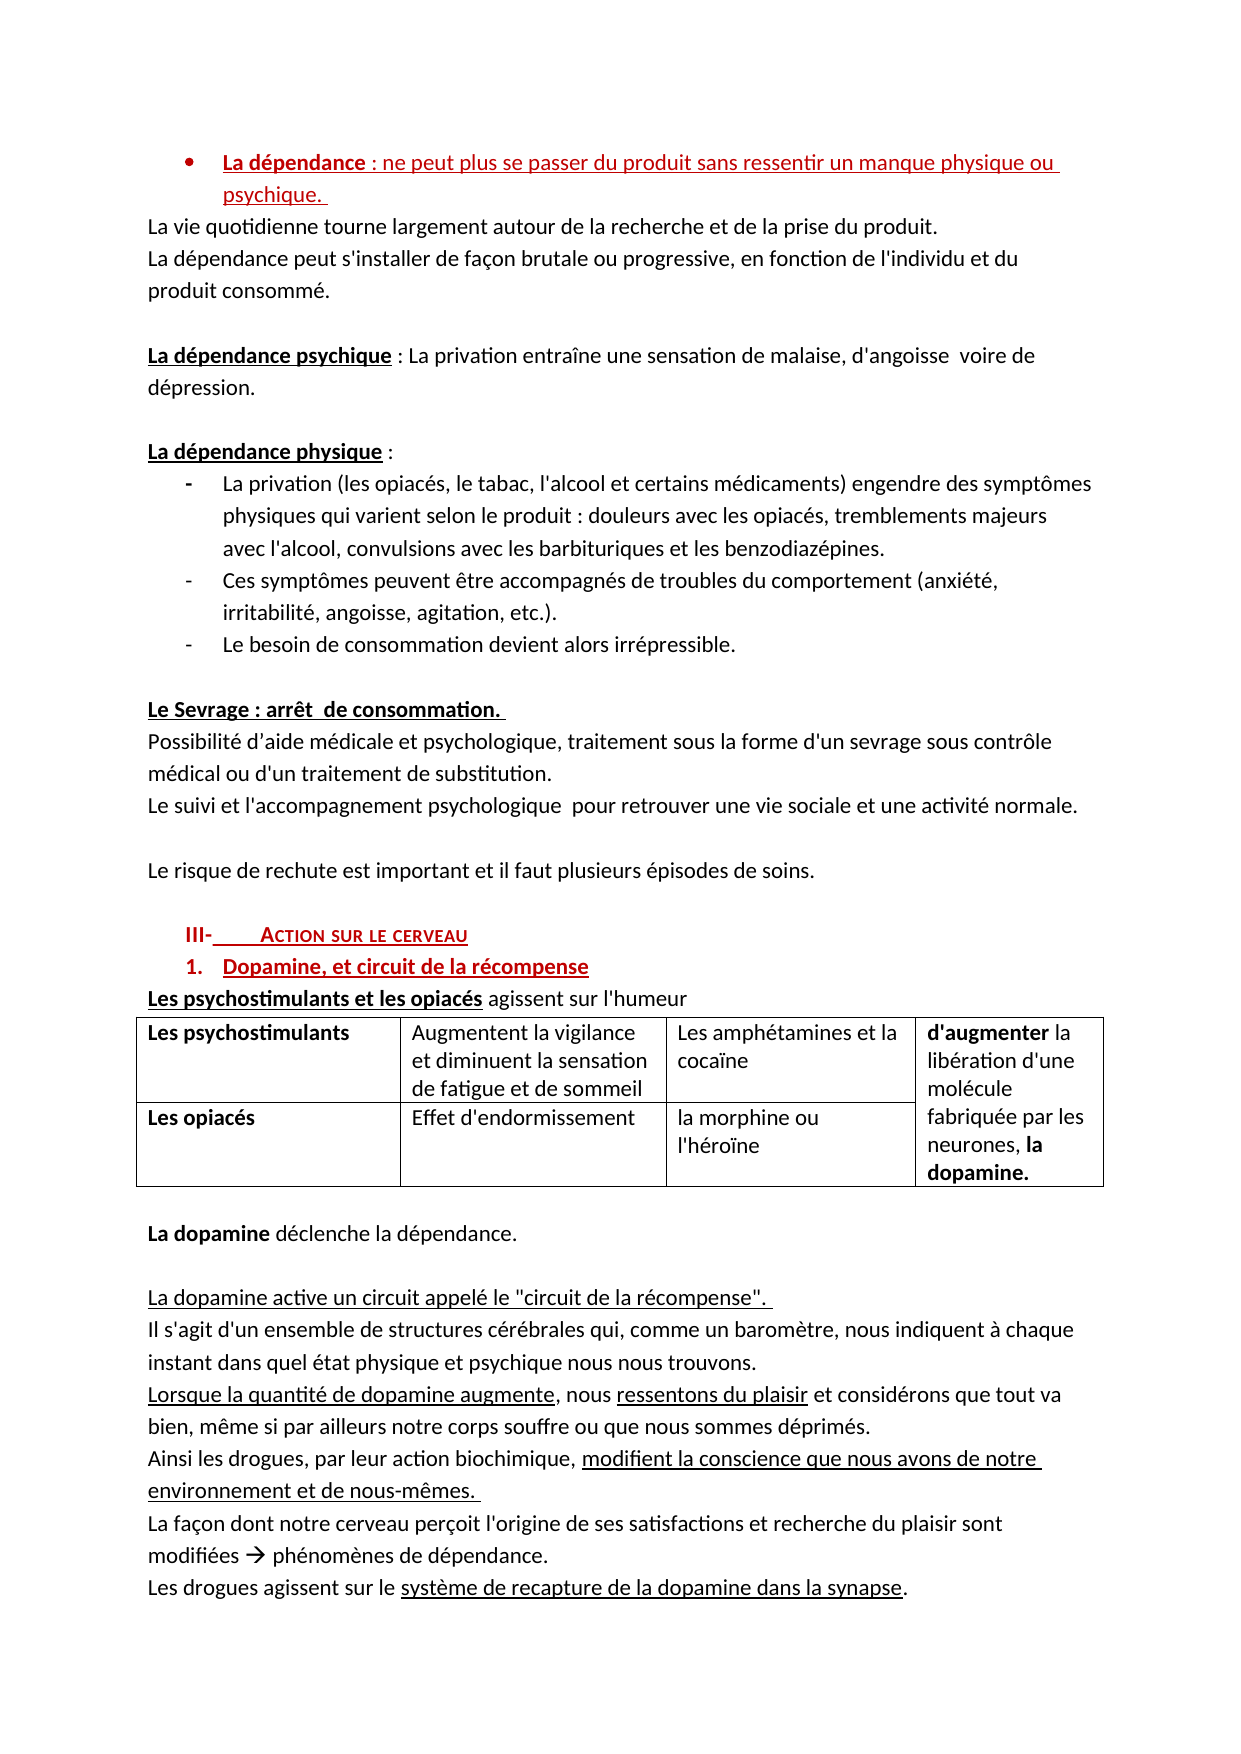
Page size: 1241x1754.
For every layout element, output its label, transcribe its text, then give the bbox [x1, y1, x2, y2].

text La dépendance physique : [148, 437, 1093, 465]
list La privation (les opiacés, le tabac, l'alcool et certains médicaments) engendre des symptômes physiques qui varient selon le produit : douleurs avec les opiacés, tremblements majeurs avec l'alcool, convulsions avec les barbituriques et les benzodiazépines. [185, 469, 1093, 562]
text Le suivi et l'accompagnement psychologique pour retrouver une vie sociale et une activité normale. [148, 791, 1093, 819]
text Possibilité d’aide médicale et psychologique, traitement sous la forme d'un sevrage sous contrôle médical ou d'un traitement de substitution. [148, 727, 1093, 787]
list La dépendance : ne peut plus se passer du produit sans ressentir un manque physique ou psychique. [185, 148, 1093, 208]
text Il s'agit d'un ensemble de structures cérébrales qui, comme un baromètre, nous indiquent à chaque instant dans quel état physique et psychique nous nous trouvons. [148, 1316, 1093, 1376]
table_cell Les opiacés [137, 1103, 400, 1186]
table_header d'augmenter la libération d'une molécule fabriquée par les neurones, la dopamine. [916, 1018, 1103, 1186]
table_header Les amphétamines et la cocaïne [667, 1018, 915, 1102]
table_header Augmentent la vigilance et diminuent la sensation de fatigue et de sommeil [401, 1018, 666, 1102]
table_cell Effet d'endormissement [401, 1103, 666, 1186]
text La façon dont notre cerveau perçoit l'origine de ses satisfactions et recherche du plaisir sont modifiées phénomènes de dépendance. [148, 1509, 1093, 1569]
text La vie quotidienne tourne largement autour de la recherche et de la prise du produit. [148, 212, 1093, 240]
text Ainsi les drogues, par leur action biochimique, modifient la conscience que nous avons de notre environnement et de nous-mêmes. [148, 1444, 1093, 1504]
text La dopamine active un circuit appelé le "circuit de la récompense". [148, 1283, 1093, 1311]
text Le risque de rechute est important et il faut plusieurs épisodes de soins. [148, 856, 1093, 884]
table_header Les psychostimulants [137, 1018, 400, 1102]
list Le besoin de consommation devient alors irrépressible. [185, 630, 1093, 658]
text La dépendance psychique : La privation entraîne une sensation de malaise, d'angoisse voire de dépression. [148, 341, 1093, 401]
text La dopamine déclenche la dépendance. [148, 1219, 1093, 1247]
list Dopamine, et circuit de la récompense [185, 952, 1093, 980]
text La dépendance peut s'installer de façon brutale ou progressive, en fonction de l'individu et du produit consommé. [148, 244, 1093, 304]
text Le Sevrage : arrêt de consommation. [148, 695, 1093, 723]
list Action sur le cerveau [185, 920, 1093, 948]
text Les psychostimulants et les opiacés agissent sur l'humeur [148, 984, 1093, 1012]
text Lorsque la quantité de dopamine augmente, nous ressentons du plaisir et considérons que tout va bien, même si par ailleurs notre corps souffre ou que nous sommes déprimés. [148, 1380, 1093, 1440]
text Les drogues agissent sur le système de recapture de la dopamine dans la synapse. [148, 1573, 1093, 1601]
table_cell la morphine ou l'héroïne [667, 1103, 915, 1186]
list Ces symptômes peuvent être accompagnés de troubles du comportement (anxiété, irritabilité, angoisse, agitation, etc.). [185, 566, 1093, 626]
